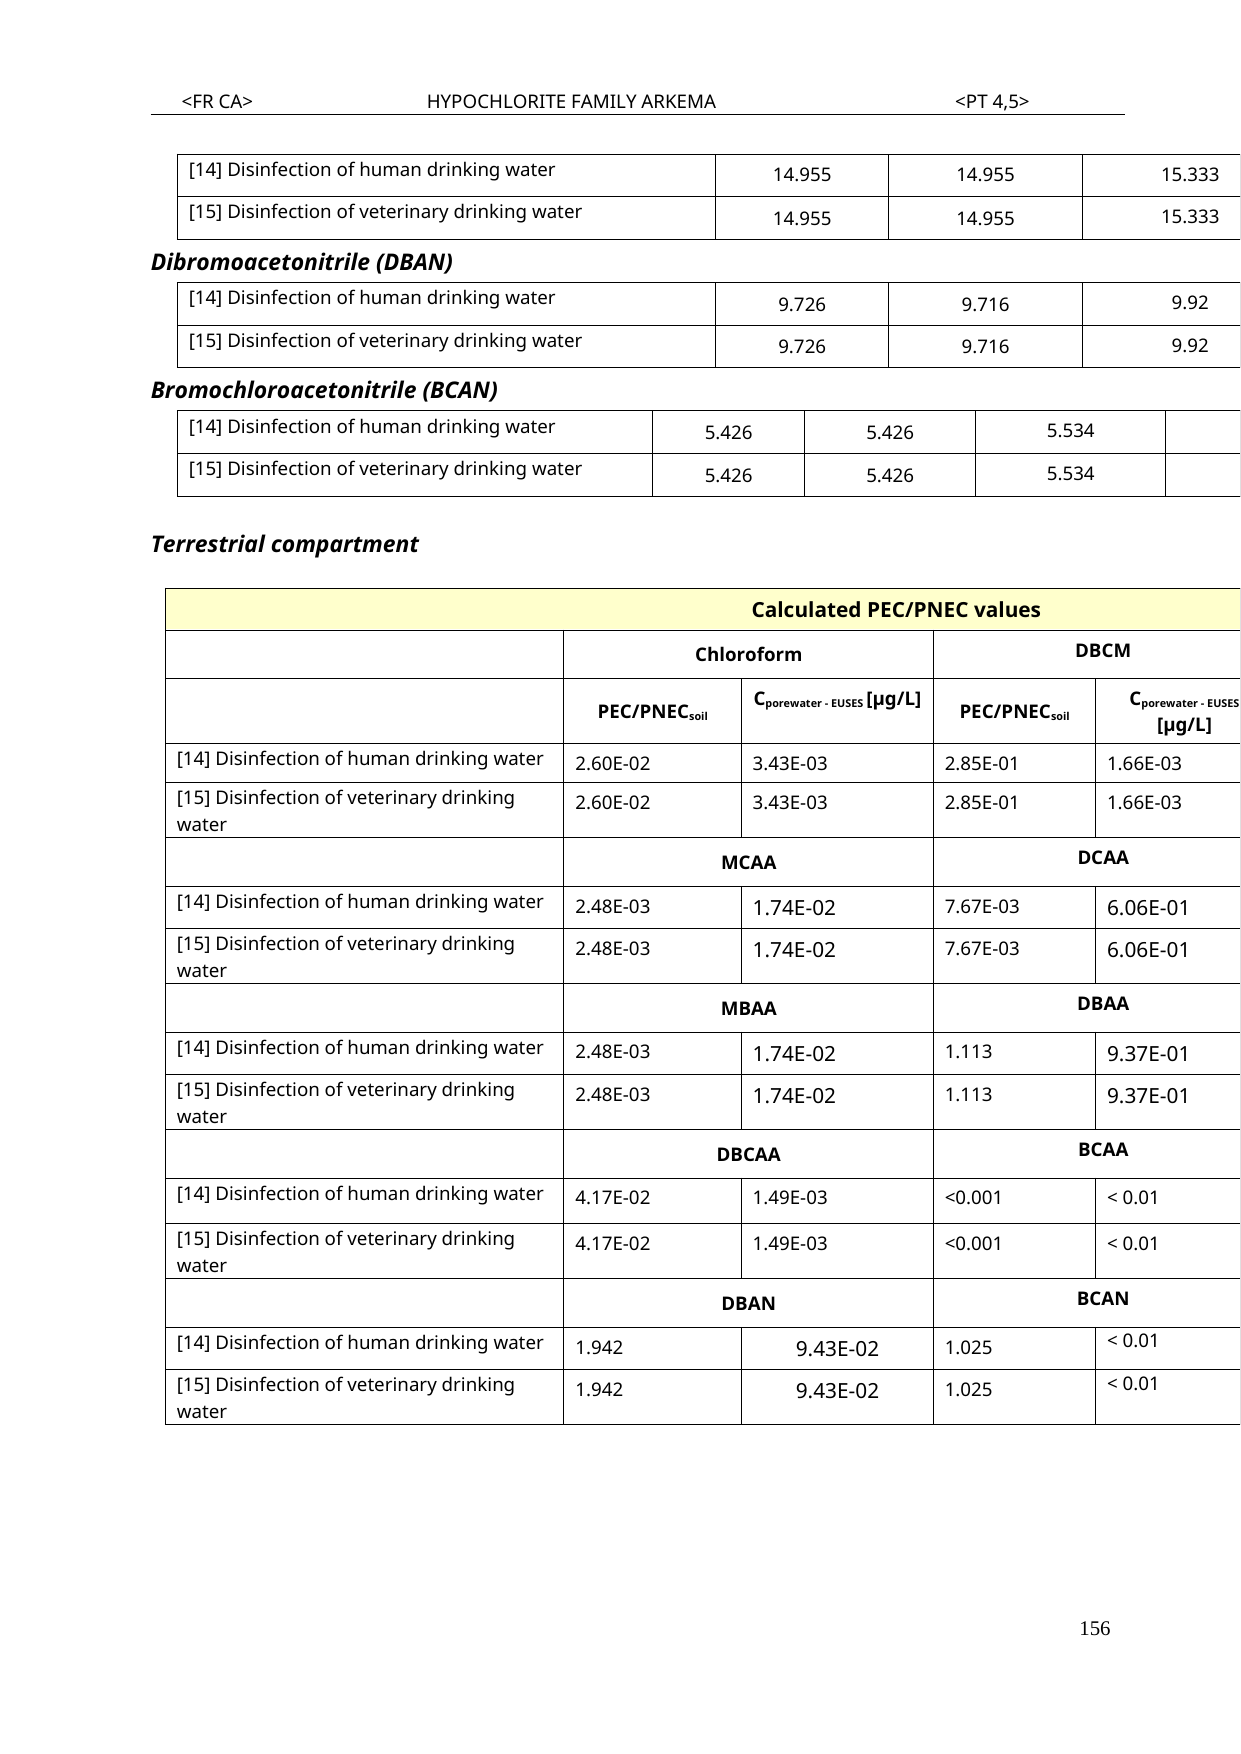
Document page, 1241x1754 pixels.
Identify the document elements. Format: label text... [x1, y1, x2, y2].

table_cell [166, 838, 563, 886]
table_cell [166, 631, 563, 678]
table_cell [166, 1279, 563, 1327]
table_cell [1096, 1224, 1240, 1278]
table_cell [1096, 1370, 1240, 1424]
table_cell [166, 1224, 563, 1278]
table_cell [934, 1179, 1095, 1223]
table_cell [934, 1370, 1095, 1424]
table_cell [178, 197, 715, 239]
text Bromochloroacetonitrile (BCAN) [151, 374, 1110, 406]
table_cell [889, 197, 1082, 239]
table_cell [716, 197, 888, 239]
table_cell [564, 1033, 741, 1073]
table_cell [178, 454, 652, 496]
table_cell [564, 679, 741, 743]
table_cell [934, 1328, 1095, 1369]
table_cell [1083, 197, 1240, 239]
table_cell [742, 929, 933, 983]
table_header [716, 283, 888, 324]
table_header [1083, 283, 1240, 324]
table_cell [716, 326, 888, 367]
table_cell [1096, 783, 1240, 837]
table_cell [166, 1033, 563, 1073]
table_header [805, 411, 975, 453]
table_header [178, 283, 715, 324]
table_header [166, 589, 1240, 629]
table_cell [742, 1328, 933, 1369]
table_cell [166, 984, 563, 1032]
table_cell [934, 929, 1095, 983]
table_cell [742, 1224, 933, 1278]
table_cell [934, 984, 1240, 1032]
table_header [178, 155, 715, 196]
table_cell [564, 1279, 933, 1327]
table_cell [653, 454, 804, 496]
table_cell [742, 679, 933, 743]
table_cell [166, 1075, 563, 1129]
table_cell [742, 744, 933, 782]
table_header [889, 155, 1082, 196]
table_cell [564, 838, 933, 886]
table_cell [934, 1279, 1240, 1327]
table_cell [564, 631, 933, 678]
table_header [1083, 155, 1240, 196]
text Dibromoacetonitrile (DBAN) [151, 246, 1110, 277]
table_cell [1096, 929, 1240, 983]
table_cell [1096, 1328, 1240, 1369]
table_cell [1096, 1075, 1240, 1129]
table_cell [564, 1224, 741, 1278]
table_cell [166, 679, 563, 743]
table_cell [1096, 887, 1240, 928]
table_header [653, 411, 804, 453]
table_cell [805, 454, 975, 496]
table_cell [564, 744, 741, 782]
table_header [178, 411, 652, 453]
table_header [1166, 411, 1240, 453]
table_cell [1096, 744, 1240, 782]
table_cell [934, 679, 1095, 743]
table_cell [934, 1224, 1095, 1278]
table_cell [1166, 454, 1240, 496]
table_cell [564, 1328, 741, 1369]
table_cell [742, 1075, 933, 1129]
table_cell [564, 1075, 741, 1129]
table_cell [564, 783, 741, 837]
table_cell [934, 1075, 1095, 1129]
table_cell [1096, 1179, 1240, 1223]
text Terrestrial compartment [151, 528, 1110, 559]
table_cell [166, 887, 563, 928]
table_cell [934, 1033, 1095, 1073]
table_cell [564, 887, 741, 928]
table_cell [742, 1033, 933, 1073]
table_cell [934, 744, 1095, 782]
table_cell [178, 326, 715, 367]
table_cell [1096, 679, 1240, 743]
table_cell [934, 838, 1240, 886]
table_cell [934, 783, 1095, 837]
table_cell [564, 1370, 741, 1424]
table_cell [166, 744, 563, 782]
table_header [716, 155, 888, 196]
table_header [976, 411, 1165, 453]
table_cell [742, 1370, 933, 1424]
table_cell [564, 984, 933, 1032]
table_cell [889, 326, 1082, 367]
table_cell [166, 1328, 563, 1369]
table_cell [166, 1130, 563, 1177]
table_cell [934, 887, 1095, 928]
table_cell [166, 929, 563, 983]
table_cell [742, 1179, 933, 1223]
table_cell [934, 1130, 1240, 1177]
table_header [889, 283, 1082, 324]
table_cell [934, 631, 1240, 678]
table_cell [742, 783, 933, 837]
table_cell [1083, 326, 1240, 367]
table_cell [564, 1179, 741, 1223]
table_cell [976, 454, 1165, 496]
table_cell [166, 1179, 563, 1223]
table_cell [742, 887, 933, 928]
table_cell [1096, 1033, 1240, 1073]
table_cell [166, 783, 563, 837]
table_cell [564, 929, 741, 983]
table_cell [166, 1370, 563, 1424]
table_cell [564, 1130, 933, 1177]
